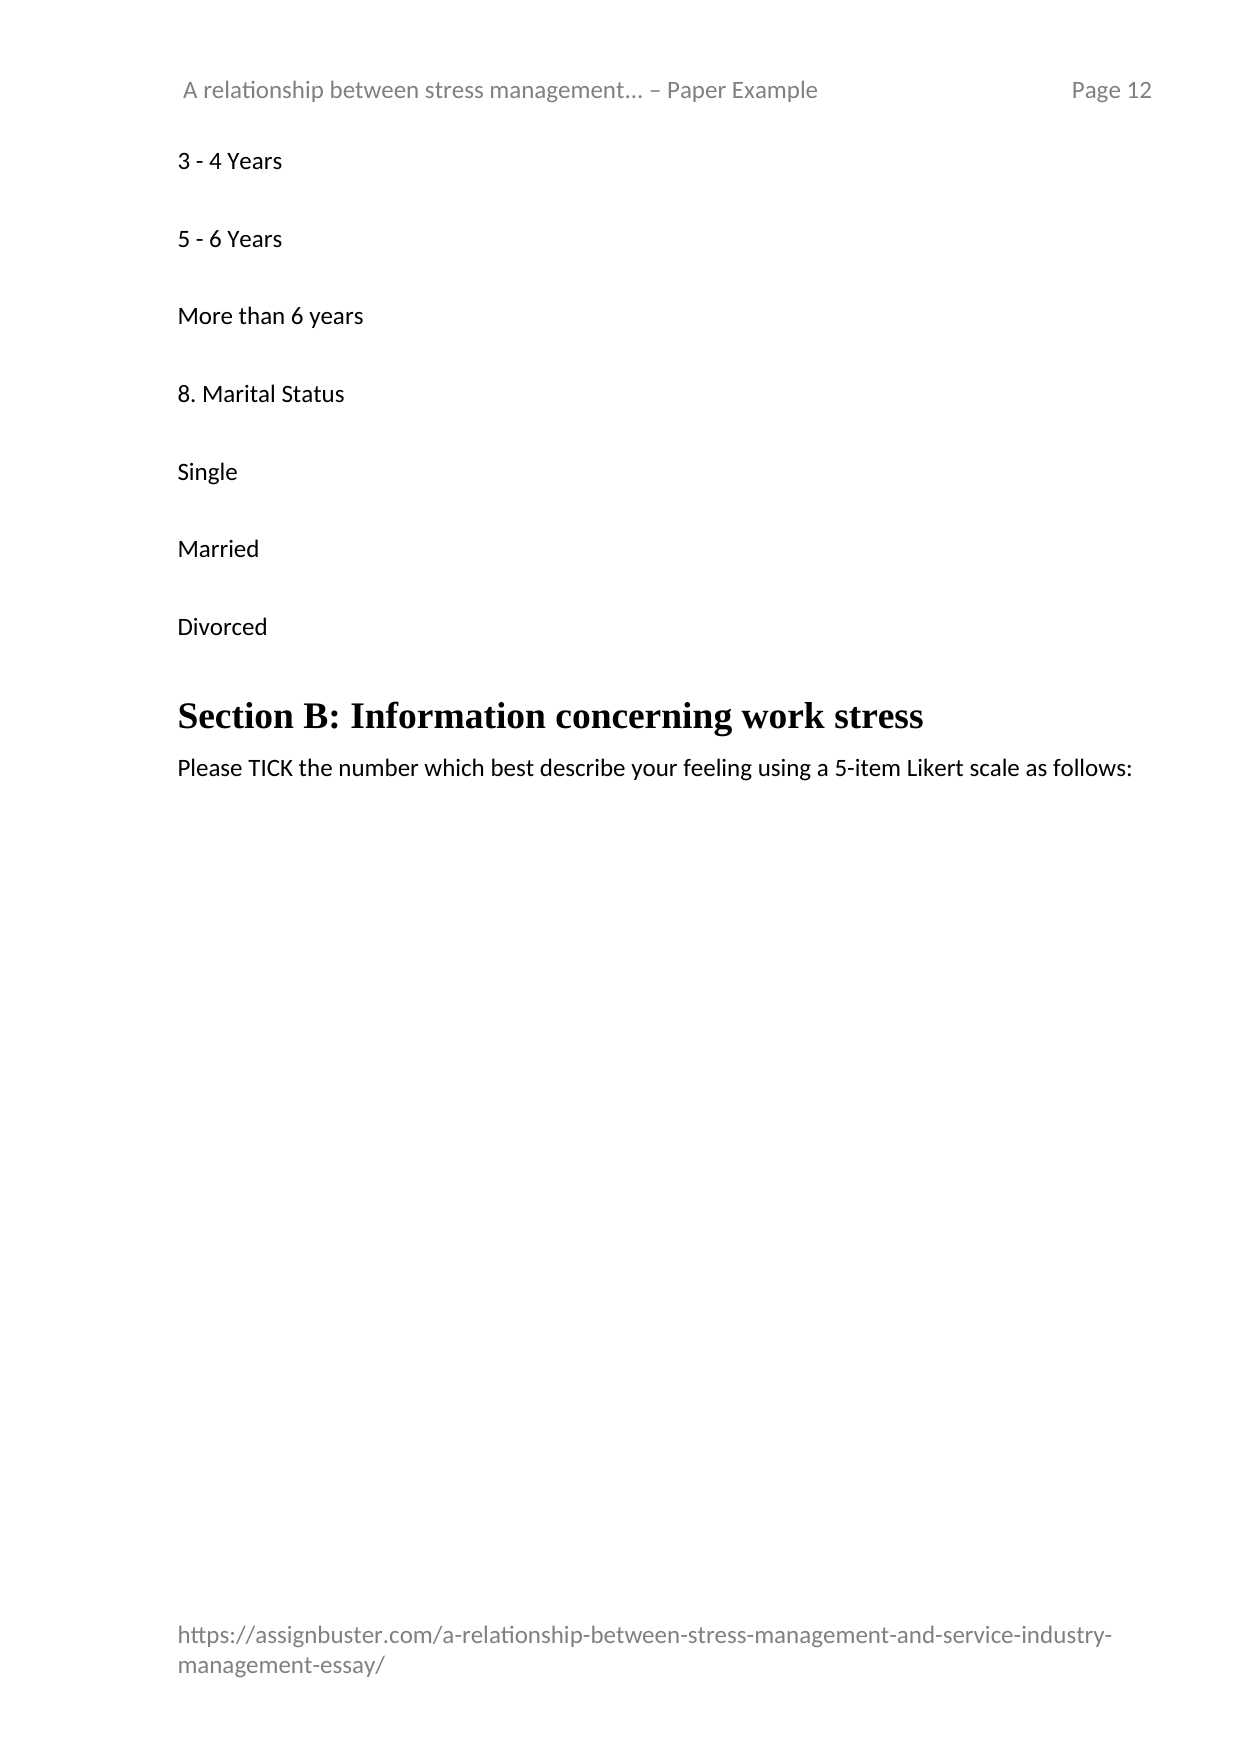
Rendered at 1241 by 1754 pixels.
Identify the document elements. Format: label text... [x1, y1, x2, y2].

text Please TICK the number which best describe your feeling using a 5-item Likert scale as follows: [177, 752, 1152, 783]
text 5 - 6 Years [177, 223, 1152, 253]
text 8. Marital Status [177, 378, 1152, 409]
text Single [177, 456, 1152, 486]
text Divorced [177, 611, 1152, 642]
text More than 6 years [177, 300, 1152, 331]
text 3 - 4 Years [177, 145, 1152, 176]
text Married [177, 533, 1152, 564]
subtitle Section B: Information concerning work stress [177, 693, 1152, 736]
